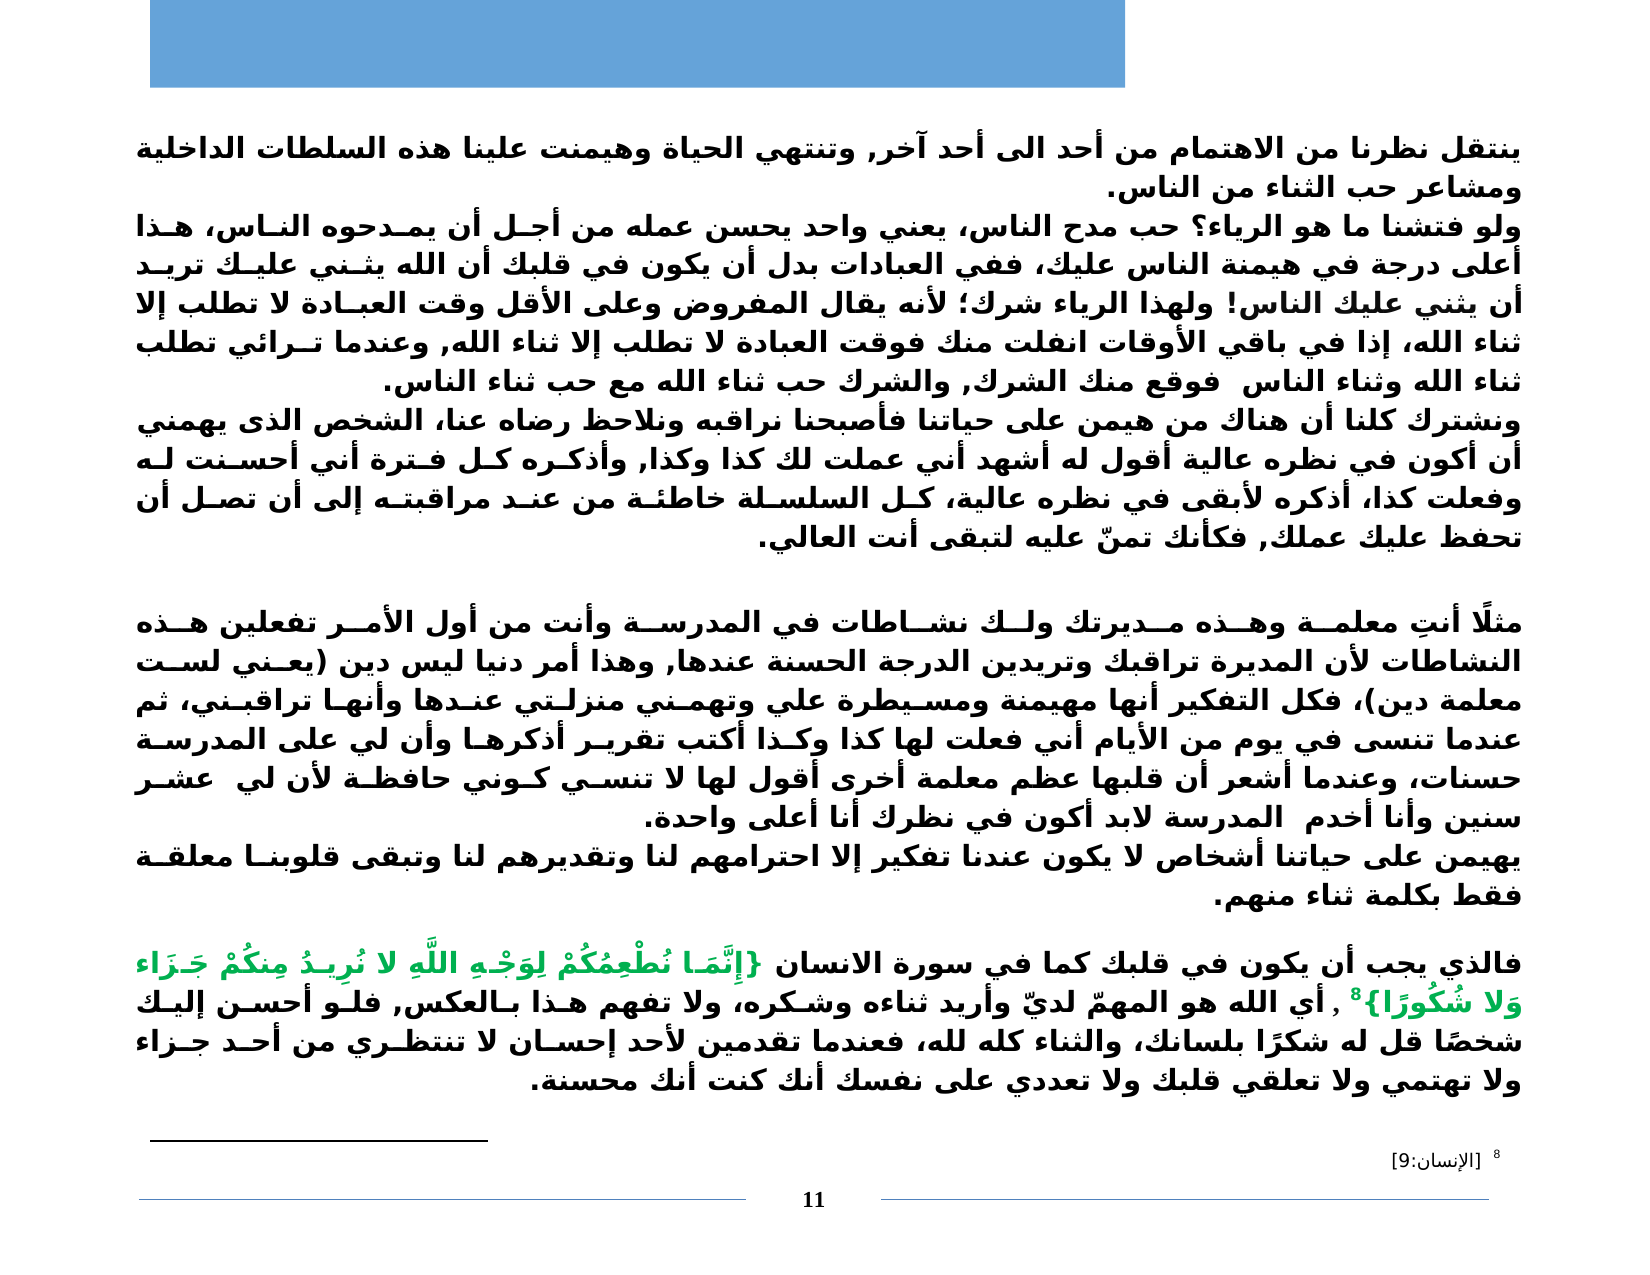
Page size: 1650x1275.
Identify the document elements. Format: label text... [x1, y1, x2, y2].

text يهيمن على حياتنا أشخاص لا يكون عندنا تفكير إلا احترامهم لنا وتقديرهم لنا وتبقى قلوبنا معلقة فقط بكلمة ثناء منهم. [135, 839, 1523, 912]
text مثلًا أنتِ معلمة وهذه مديرتك ولك نشاطات في المدرسة وأنت من أول الأمر تفعلين هذه النشاطات لأن المديرة تراقبك وتريدين الدرجة الحسنة عندها, وهذا أمر دنيا ليس دين (يعني لست معلمة دين)، فكل التفكير أنها مهيمنة ومسيطرة علي وتهمني منزلتي عندها وأنها تراقبني، ثم عندما تنسى في يوم من الأيام أني فعلت لها كذا وكذا أكتب تقرير أذكرها وأن لي على المدرسة حسنات، وعندما أشعر أن قلبها عظم معلمة أخرى أقول لها لا تنسي كوني حافظة لأن لي عشر سنين وأنا أخدم المدرسة لابد أكون في نظرك أنا أعلى واحدة. [135, 605, 1523, 834]
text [135, 131, 1523, 204]
text ولو فتشنا ما هو الرياء؟ حب مدح الناس، يعني واحد يحسن عمله من أجل أن يمدحوه الناس، هذا أعلى درجة في هيمنة الناس عليك، ففي العبادات بدل أن يكون في قلبك أن الله يثني عليك تريد أن يثني عليك الناس! ولهذا الرياء شرك؛ لأنه يقال المفروض وعلى الأقل وقت العبادة لا تطلب إلا ثناء الله، إذا في باقي الأوقات انفلت منك فوقت العبادة لا تطلب إلا ثناء الله, وعندما ترائي تطلب ثناء الله وثناء الناس فوقع منك الشرك, والشرك حب ثناء الله مع حب ثناء الناس. [135, 209, 1523, 399]
text ونشترك كلنا أن هناك من هيمن على حياتنا فأصبحنا نراقبه ونلاحظ رضاه عنا، الشخص الذى يهمني أن أكون في نظره عالية أقول له أشهد أني عملت لك كذا وكذا, وأذكره كل فترة أني أحسنت له وفعلت كذا، أذكره لأبقى في نظره عالية، كل السلسلة خاطئة من عند مراقبته إلى أن تصل أن تحفظ عليك عملك, فكأنك تمنّ عليه لتبقى أنت العالي. [135, 404, 1523, 554]
text فالذي يجب أن يكون في قلبك كما في سورة الانسان {إِنَّمَا نُطْعِمُكُمْ لِوَجْهِ اللَّهِ لا نُرِيدُ مِنكُمْ جَزَاء وَلا شُكُورًا} , أي الله هو المهمّ لديّ وأريد ثناءه وشكره، ولا تفهم هذا بالعكس, فلو أحسن إليك شخصًا قل له شكرًا بلسانك، والثناء كله لله، فعندما تقدمين لأحد إحسان لا تنتظري من أحد جزاء ولا تهتمي ولا تعلقي قلبك ولا تعددي على نفسك أنك كنت أنك محسنة. [135, 946, 1523, 1097]
